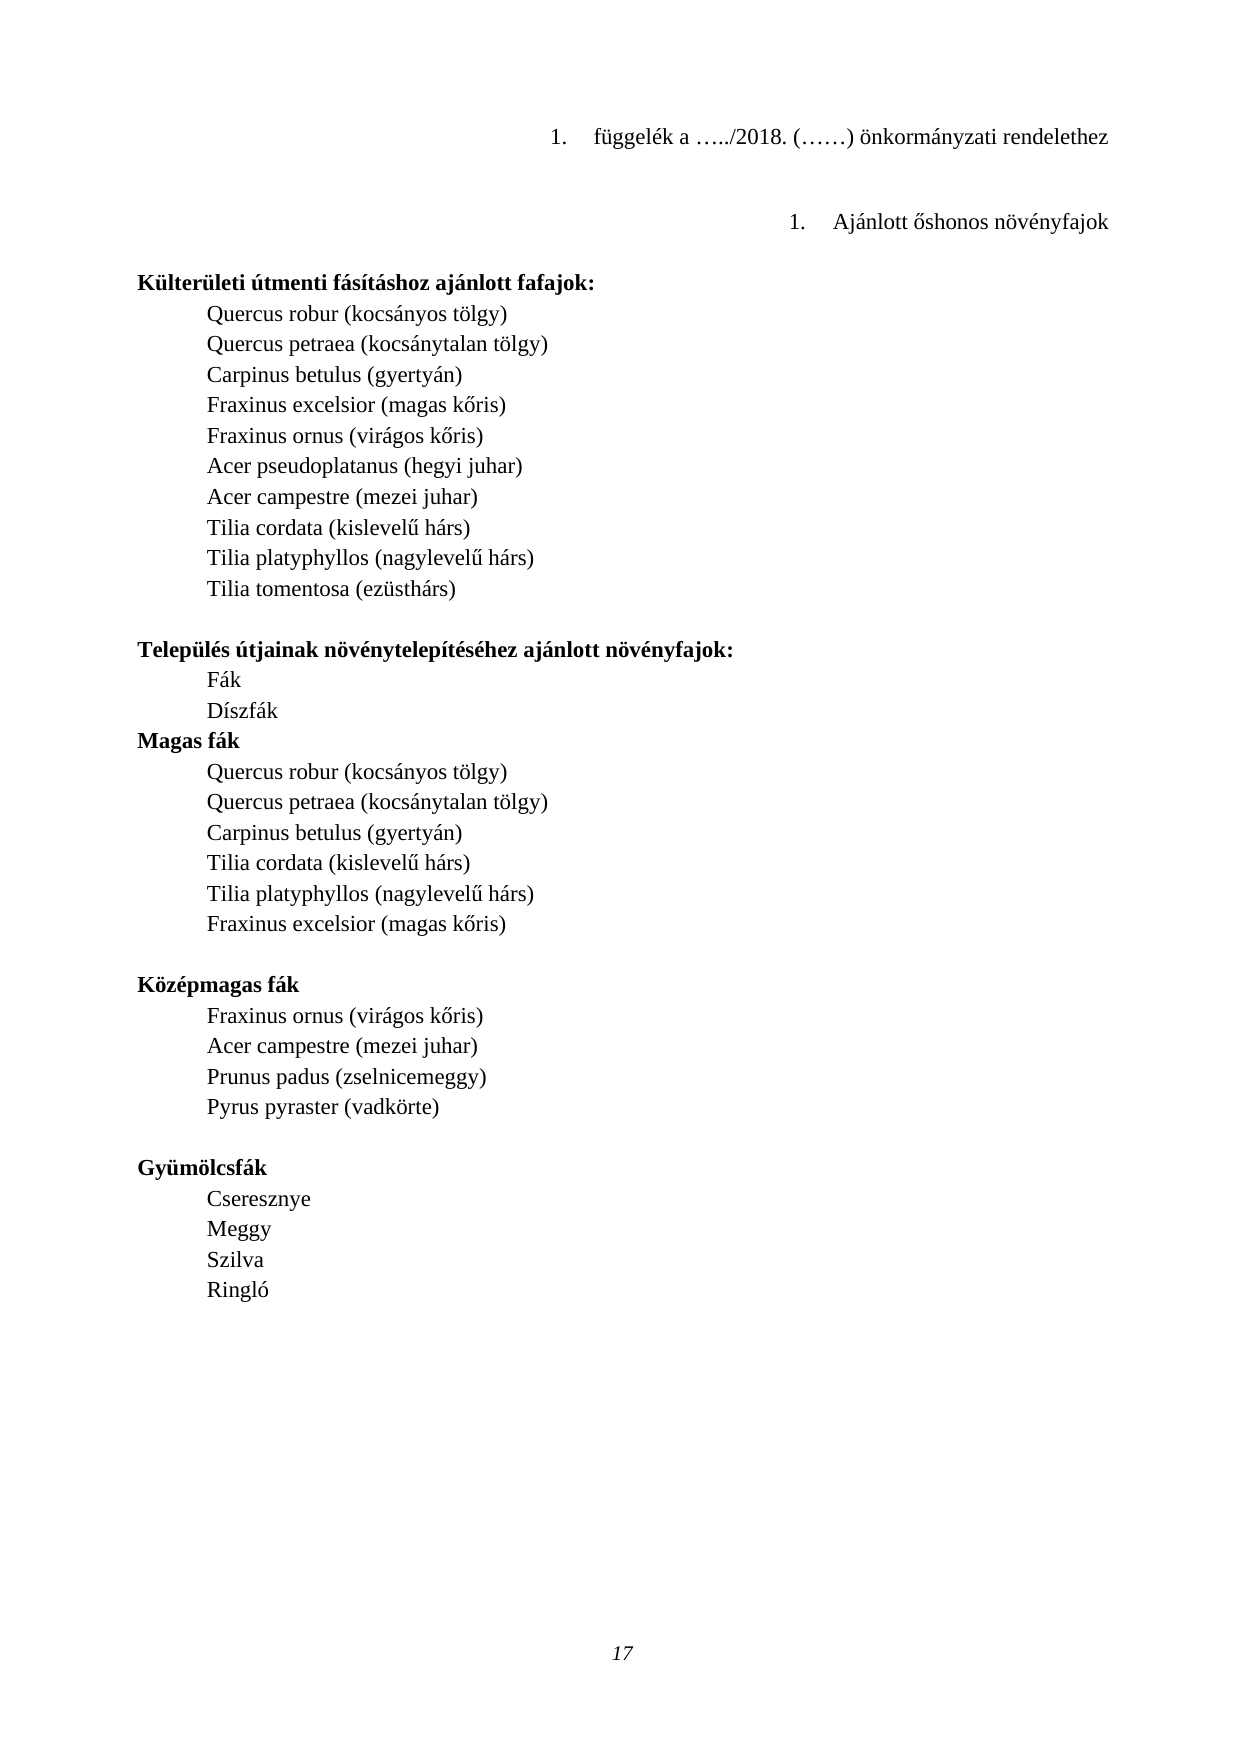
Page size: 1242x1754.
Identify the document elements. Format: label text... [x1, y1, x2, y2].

text Carpinus betulus (gyertyán) [137, 819, 1109, 845]
text Tilia platyphyllos (nagylevelű hárs) [137, 880, 1109, 906]
text Pyrus pyraster (vadkörte) [137, 1093, 1109, 1120]
text Cseresznye [137, 1185, 1109, 1211]
text Fák [137, 666, 1109, 692]
text Tilia cordata (kislevelű hárs) [137, 513, 1109, 540]
text Gyümölcsfák [137, 1154, 1109, 1181]
text Tilia tomentosa (ezüsthárs) [137, 574, 1109, 601]
text Település útjainak növénytelepítéséhez ajánlott növényfajok: [137, 636, 1109, 662]
text Meggy [137, 1216, 1109, 1242]
text Tilia cordata (kislevelű hárs) [137, 849, 1109, 876]
text Carpinus betulus (gyertyán) [137, 361, 1109, 387]
text Acer campestre (mezei juhar) [137, 483, 1109, 509]
text Középmagas fák [137, 971, 1109, 998]
text Quercus robur (kocsányos tölgy) [137, 300, 1109, 326]
text Acer pseudoplatanus (hegyi juhar) [137, 452, 1109, 479]
text Acer campestre (mezei juhar) [137, 1032, 1109, 1059]
text Quercus petraea (kocsánytalan tölgy) [137, 788, 1109, 814]
text 1. függelék a …../2018. (……) önkormányzati rendelethez [389, 123, 1109, 150]
text Külterületi útmenti fásításhoz ajánlott fafajok: [137, 269, 1109, 296]
text Szilva [137, 1246, 1109, 1272]
text Fraxinus excelsior (magas kőris) [137, 910, 1109, 937]
text Prunus padus (zselnicemeggy) [137, 1063, 1109, 1089]
text Tilia platyphyllos (nagylevelű hárs) [137, 544, 1109, 570]
text Quercus petraea (kocsánytalan tölgy) [137, 330, 1109, 357]
text 1. Ajánlott őshonos növényfajok [314, 208, 1109, 235]
text Ringló [137, 1277, 1109, 1303]
text Díszfák [137, 697, 1109, 723]
text Fraxinus ornus (virágos kőris) [137, 1002, 1109, 1028]
text Fraxinus ornus (virágos kőris) [137, 422, 1109, 448]
text Quercus robur (kocsányos tölgy) [137, 758, 1109, 784]
text Fraxinus excelsior (magas kőris) [137, 391, 1109, 418]
text Magas fák [137, 727, 1109, 753]
